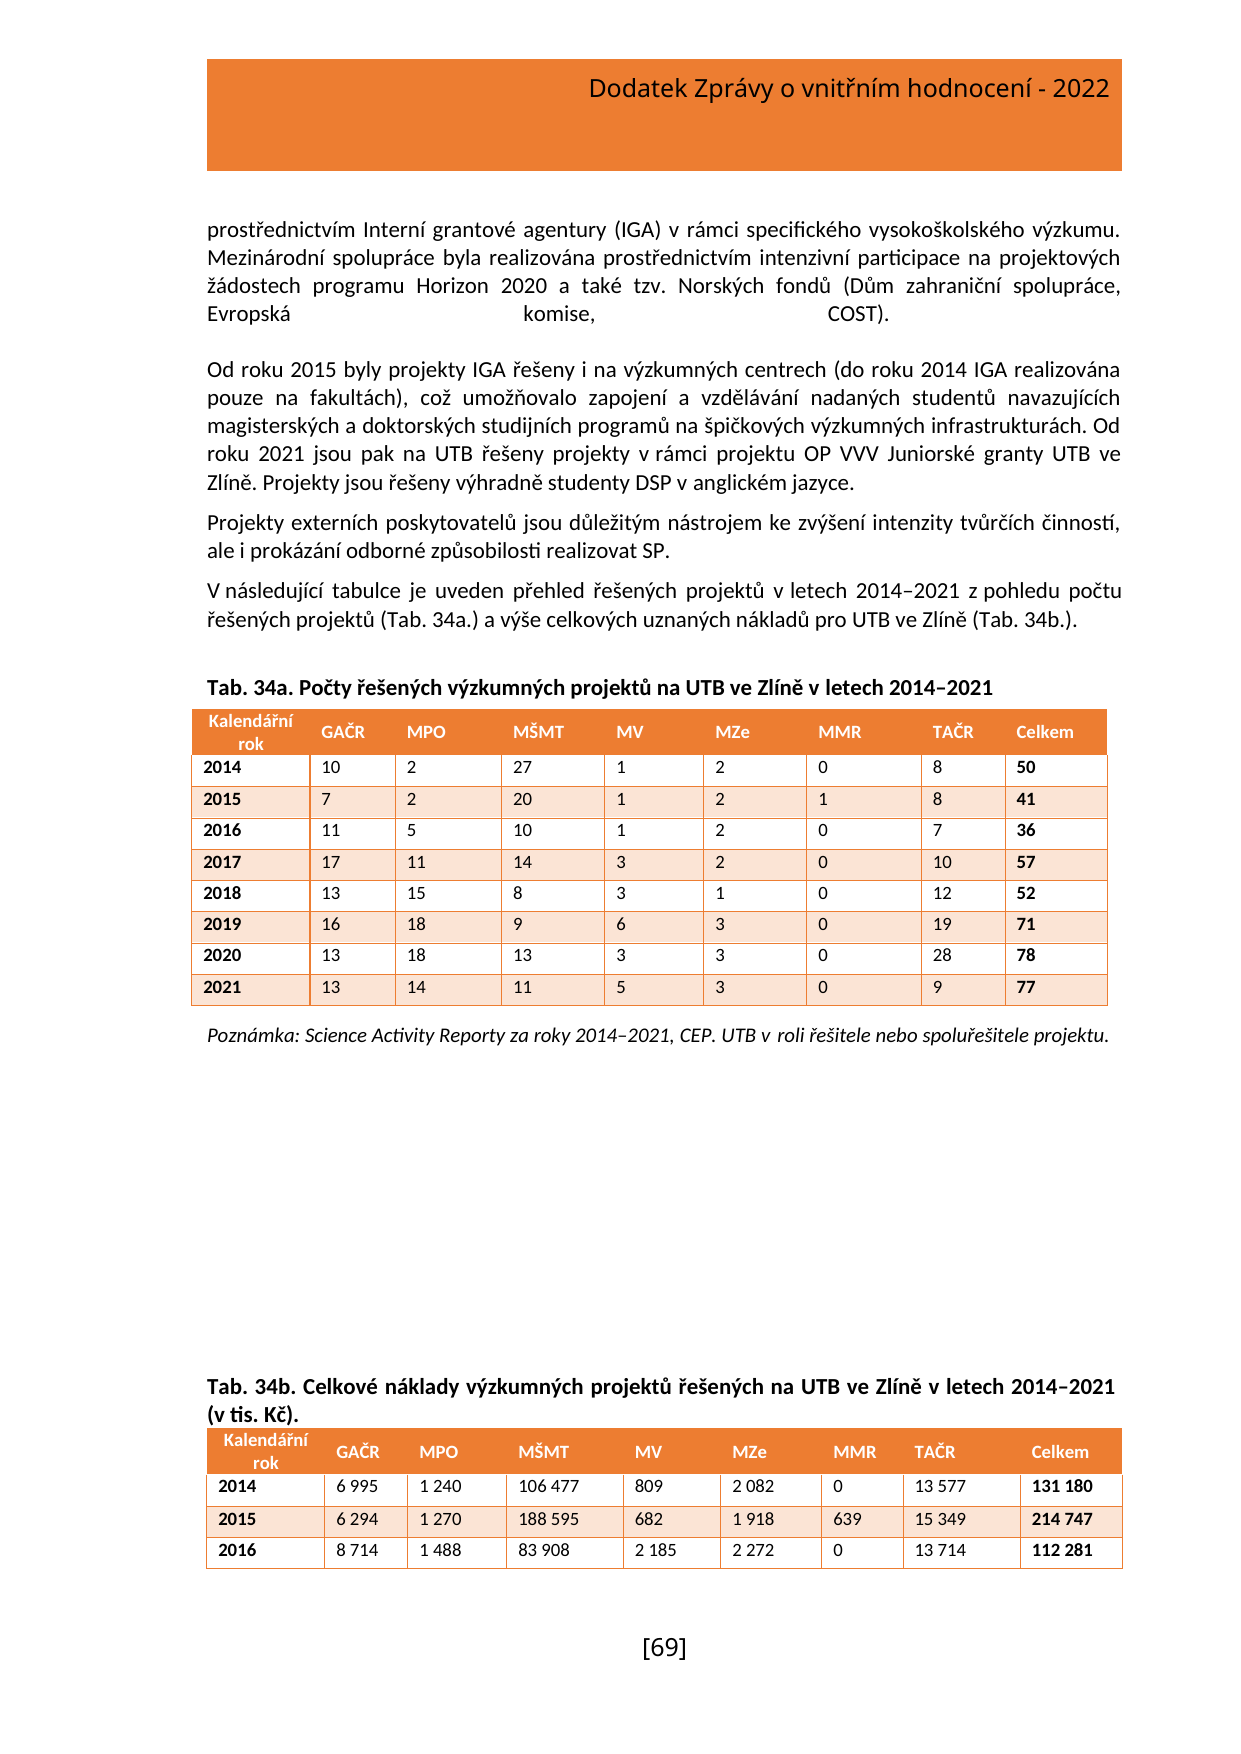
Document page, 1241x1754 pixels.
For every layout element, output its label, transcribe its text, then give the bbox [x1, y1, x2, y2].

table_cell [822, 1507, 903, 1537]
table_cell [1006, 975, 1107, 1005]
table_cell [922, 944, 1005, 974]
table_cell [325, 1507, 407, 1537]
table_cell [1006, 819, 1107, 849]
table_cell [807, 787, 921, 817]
text Poznámka: Science Activity Reporty za roky 2014–2021, CEP. UTB v roli řešitele nebo spoluřešitele projektu. [207, 714, 1122, 1048]
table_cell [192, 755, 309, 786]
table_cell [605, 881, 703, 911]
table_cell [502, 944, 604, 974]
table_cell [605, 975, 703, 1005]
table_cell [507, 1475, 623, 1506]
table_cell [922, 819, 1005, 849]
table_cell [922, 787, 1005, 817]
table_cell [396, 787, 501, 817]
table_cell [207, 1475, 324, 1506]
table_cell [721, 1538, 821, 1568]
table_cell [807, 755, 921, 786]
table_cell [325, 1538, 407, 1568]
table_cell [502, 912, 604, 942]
text Tab. 34a. Počty řešených výzkumných projektů na UTB ve Zlíně v letech 2014–2021 [207, 645, 1122, 701]
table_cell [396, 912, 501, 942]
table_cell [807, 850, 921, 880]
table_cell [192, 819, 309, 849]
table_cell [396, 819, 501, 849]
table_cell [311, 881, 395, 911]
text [207, 215, 1122, 496]
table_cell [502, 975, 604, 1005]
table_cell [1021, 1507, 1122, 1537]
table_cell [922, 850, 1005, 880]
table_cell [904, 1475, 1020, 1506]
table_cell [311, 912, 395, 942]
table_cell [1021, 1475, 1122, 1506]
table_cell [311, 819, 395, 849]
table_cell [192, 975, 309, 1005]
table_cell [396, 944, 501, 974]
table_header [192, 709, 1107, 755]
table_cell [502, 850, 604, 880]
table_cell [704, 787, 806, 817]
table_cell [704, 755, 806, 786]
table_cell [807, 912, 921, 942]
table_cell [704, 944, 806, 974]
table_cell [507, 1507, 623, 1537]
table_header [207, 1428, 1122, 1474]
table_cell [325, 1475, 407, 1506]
text V následující tabulce je uveden přehled řešených projektů v letech 2014–2021 z pohledu počtu řešených projektů (Tab. 34a.) a výše celkových uznaných nákladů pro UTB ve Zlíně (Tab. 34b.). [207, 577, 1122, 633]
text Projekty externích poskytovatelů jsou důležitým nástrojem ke zvýšení intenzity tvůrčích činností, ale i prokázání odborné způsobilosti realizovat SP. [207, 508, 1122, 564]
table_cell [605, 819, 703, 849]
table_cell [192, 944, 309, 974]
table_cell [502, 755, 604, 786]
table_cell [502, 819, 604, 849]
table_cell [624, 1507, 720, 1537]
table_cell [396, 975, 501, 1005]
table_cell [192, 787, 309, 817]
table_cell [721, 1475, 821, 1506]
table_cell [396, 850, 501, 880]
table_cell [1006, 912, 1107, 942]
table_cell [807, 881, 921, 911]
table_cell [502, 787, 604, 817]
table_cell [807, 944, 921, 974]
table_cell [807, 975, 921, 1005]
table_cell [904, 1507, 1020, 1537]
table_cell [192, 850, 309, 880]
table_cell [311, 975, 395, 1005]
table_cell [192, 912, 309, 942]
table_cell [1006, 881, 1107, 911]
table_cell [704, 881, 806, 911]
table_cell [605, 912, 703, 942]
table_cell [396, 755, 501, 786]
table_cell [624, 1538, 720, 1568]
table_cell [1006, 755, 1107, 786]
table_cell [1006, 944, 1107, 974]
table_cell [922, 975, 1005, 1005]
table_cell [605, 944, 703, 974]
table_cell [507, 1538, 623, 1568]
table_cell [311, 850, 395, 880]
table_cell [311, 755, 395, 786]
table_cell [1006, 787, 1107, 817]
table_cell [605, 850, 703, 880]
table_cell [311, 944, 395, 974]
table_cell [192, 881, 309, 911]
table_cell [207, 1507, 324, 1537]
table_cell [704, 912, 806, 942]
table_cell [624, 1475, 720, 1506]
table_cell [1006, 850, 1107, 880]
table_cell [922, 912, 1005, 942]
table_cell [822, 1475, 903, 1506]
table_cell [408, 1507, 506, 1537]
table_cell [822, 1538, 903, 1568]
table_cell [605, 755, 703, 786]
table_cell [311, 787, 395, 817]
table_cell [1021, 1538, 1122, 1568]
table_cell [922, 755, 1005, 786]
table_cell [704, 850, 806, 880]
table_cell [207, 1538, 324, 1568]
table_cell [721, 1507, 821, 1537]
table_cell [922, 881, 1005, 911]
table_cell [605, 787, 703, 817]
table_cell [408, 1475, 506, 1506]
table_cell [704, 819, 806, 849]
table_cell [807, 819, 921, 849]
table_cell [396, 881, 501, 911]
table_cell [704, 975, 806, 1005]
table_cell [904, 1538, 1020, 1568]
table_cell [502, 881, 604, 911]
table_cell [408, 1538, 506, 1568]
text Tab. 34b. Celkové náklady výzkumných projektů řešených na UTB ve Zlíně v letech 2014–2021 (v tis. Kč). [207, 1372, 1122, 1428]
